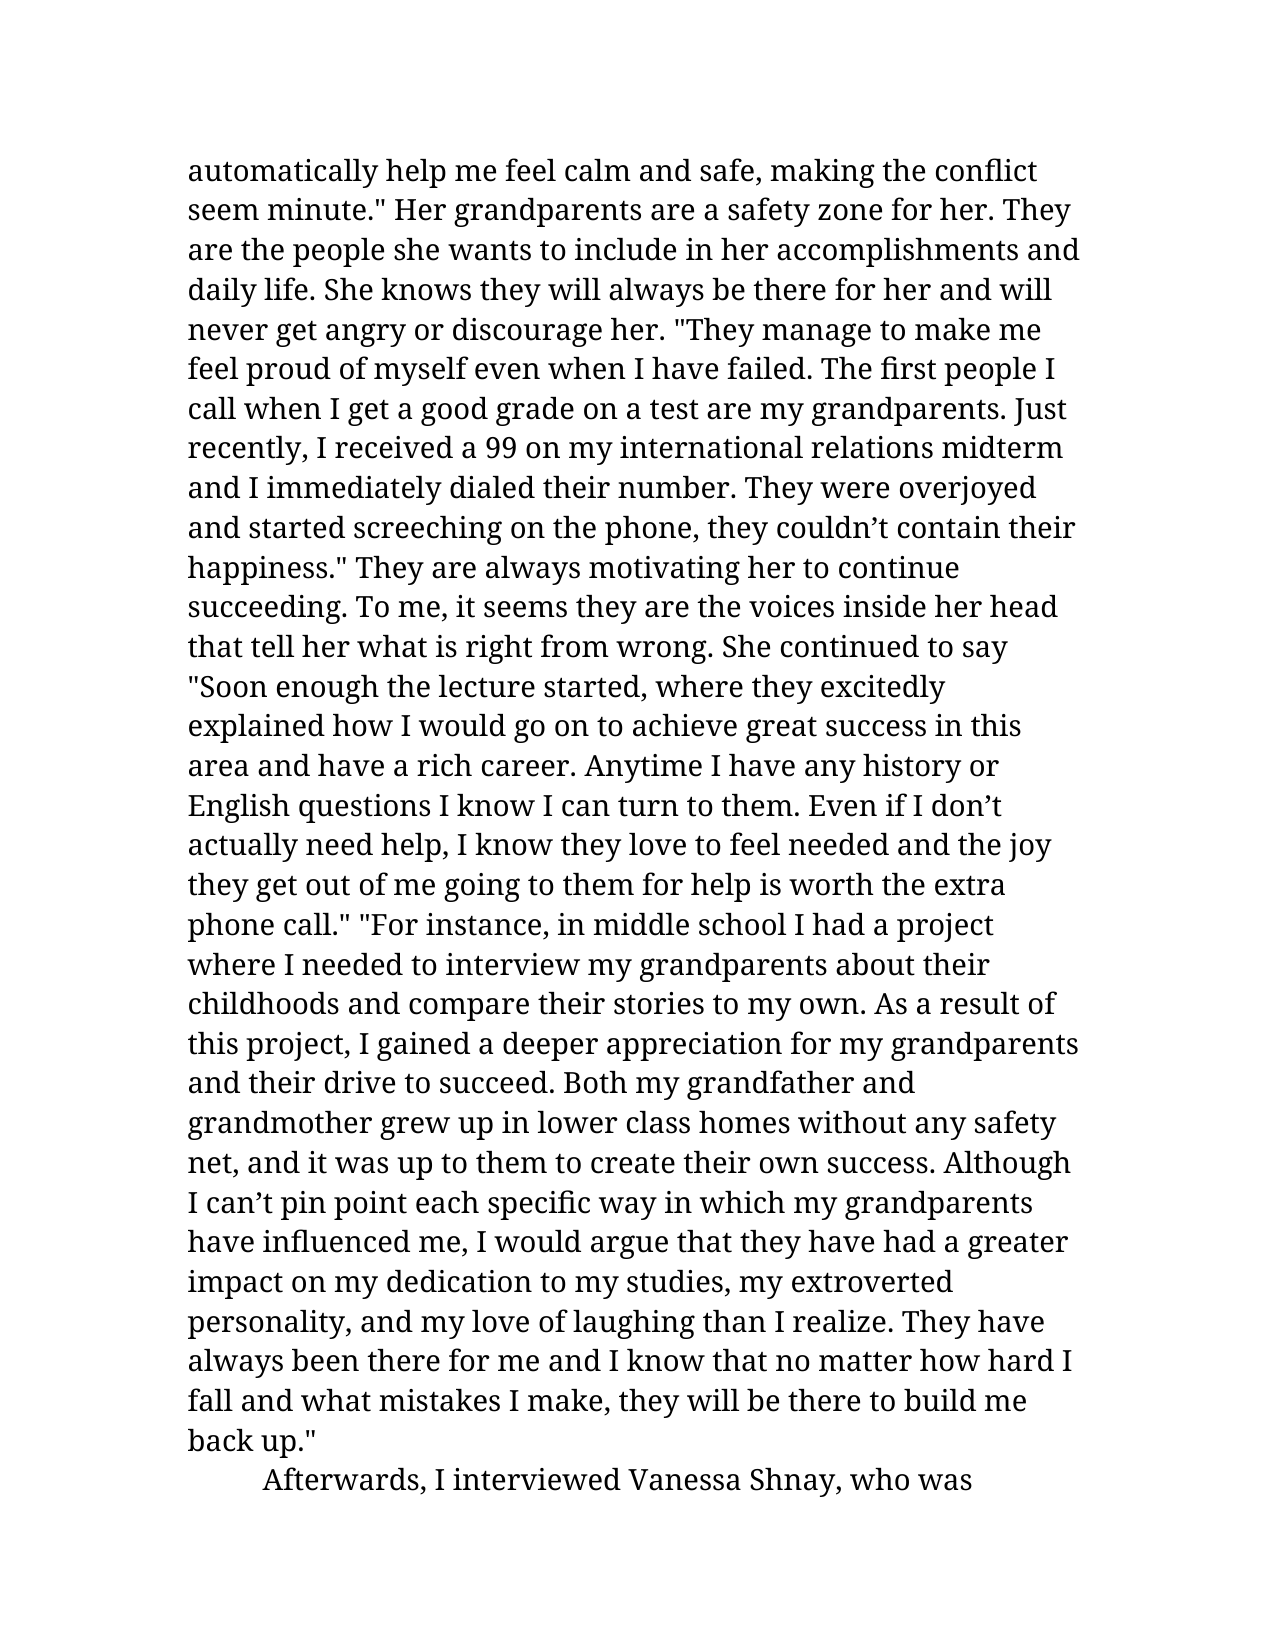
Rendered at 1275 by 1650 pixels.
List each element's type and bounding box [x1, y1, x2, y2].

text [187, 150, 1087, 1460]
text [187, 1460, 1087, 1499]
